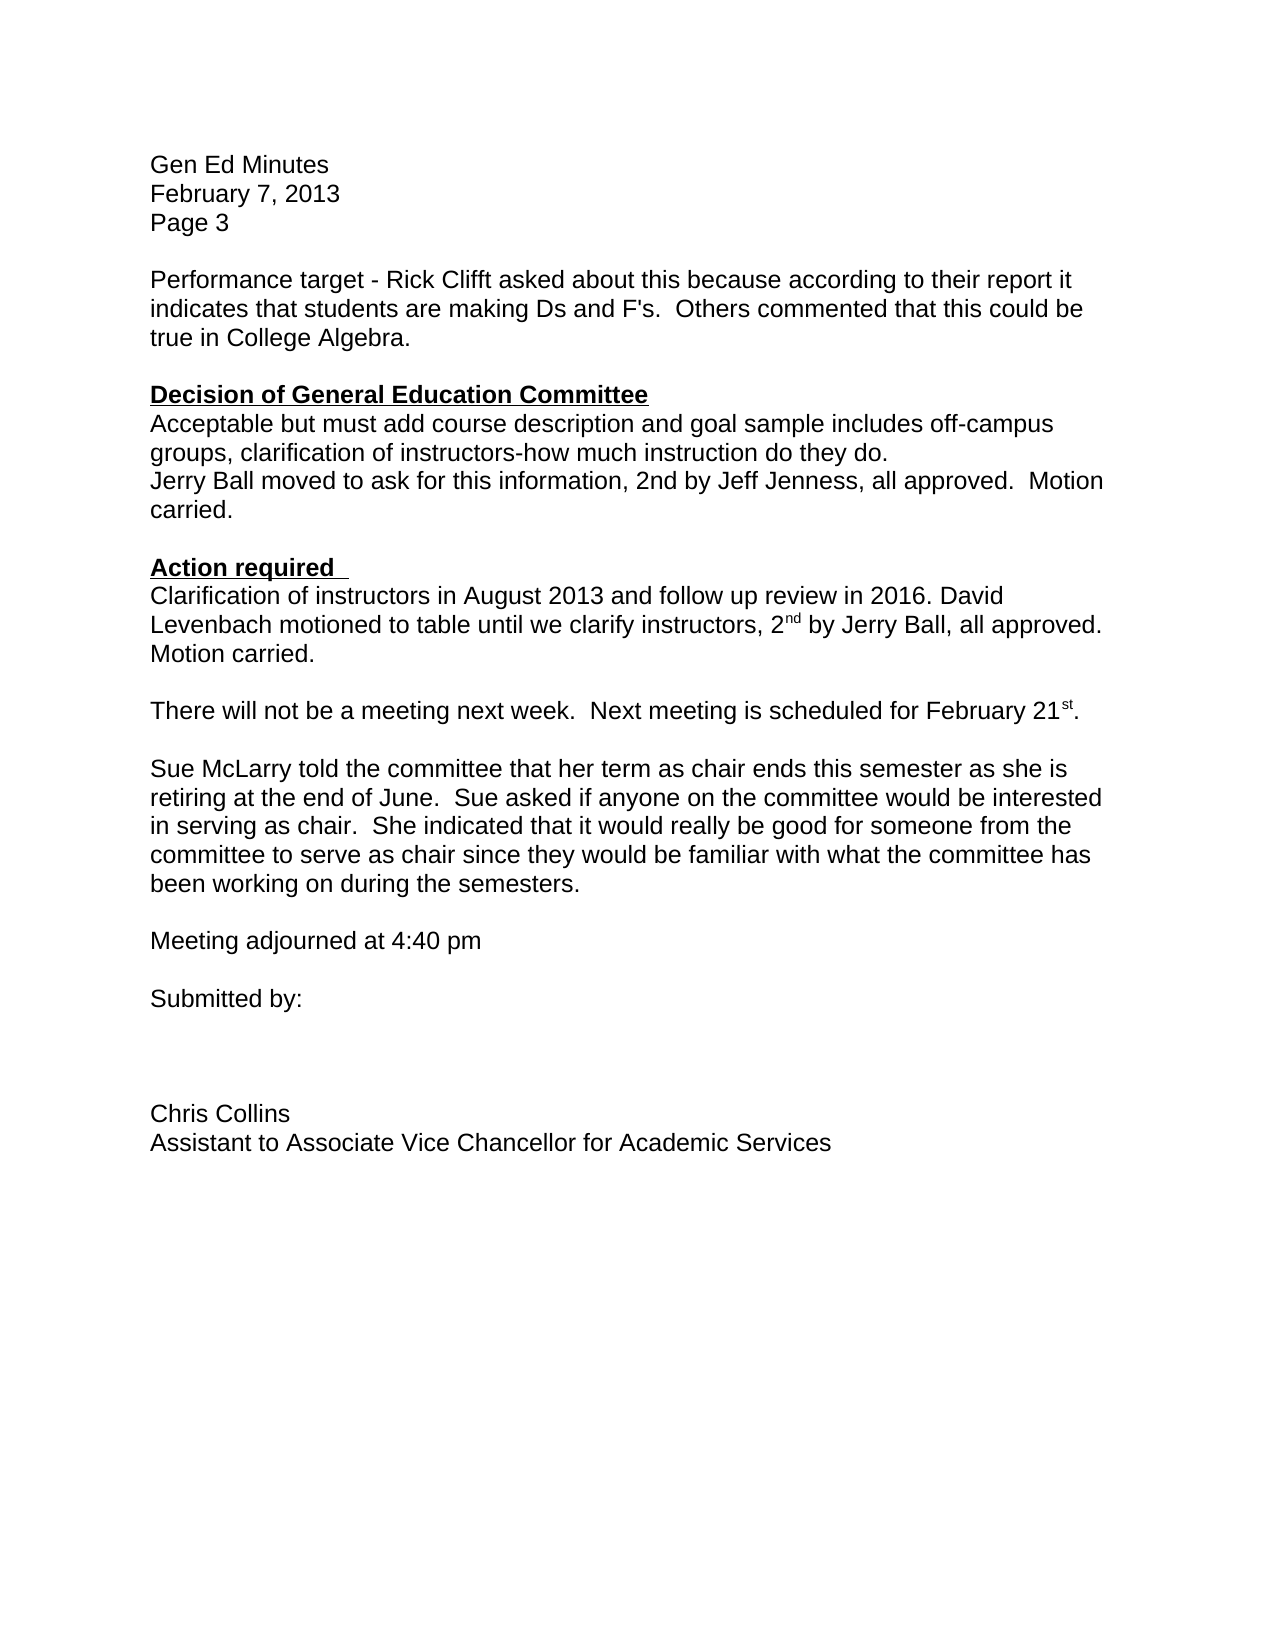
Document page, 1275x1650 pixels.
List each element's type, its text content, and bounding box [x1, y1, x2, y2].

text Acceptable but must add course description and goal sample includes off-campus groups, clarification of instructors-how much instruction do they do. [150, 409, 1125, 466]
text Gen Ed Minutes [150, 150, 1125, 179]
text Clarification of instructors in August 2013 and follow up review in 2016. David Levenbach motioned to table until we clarify instructors, 2nd by Jerry Ball, all approved. Motion carried. [150, 581, 1125, 667]
text Assistant to Associate Vice Chancellor for Academic Services [150, 1127, 1125, 1156]
text Submitted by: [150, 984, 1125, 1012]
text Jerry Ball moved to ask for this information, 2nd by Jeff Jenness, all approved. Motion carried. [150, 466, 1125, 524]
text February 7, 2013 [150, 179, 1125, 207]
text Action required [150, 552, 1125, 581]
text Sue McLarry told the committee that her term as chair ends this semester as she is retiring at the end of June. Sue asked if anyone on the committee would be interested in serving as chair. She indicated that it would really be good for someone from the committee to serve as chair since they would be familiar with what the committee has been working on during the semesters. [150, 754, 1125, 897]
text There will not be a meeting next week. Next meeting is scheduled for February 21st. [150, 696, 1125, 725]
text Meeting adjourned at 4:40 pm [150, 926, 1125, 955]
text Page 3 [150, 207, 1125, 236]
text Performance target - Rick Clifft asked about this because according to their report it indicates that students are making Ds and F's. Others commented that this could be true in College Algebra. [150, 265, 1125, 351]
text Chris Collins [150, 1099, 1125, 1127]
text Decision of General Education Committee [150, 380, 1125, 409]
